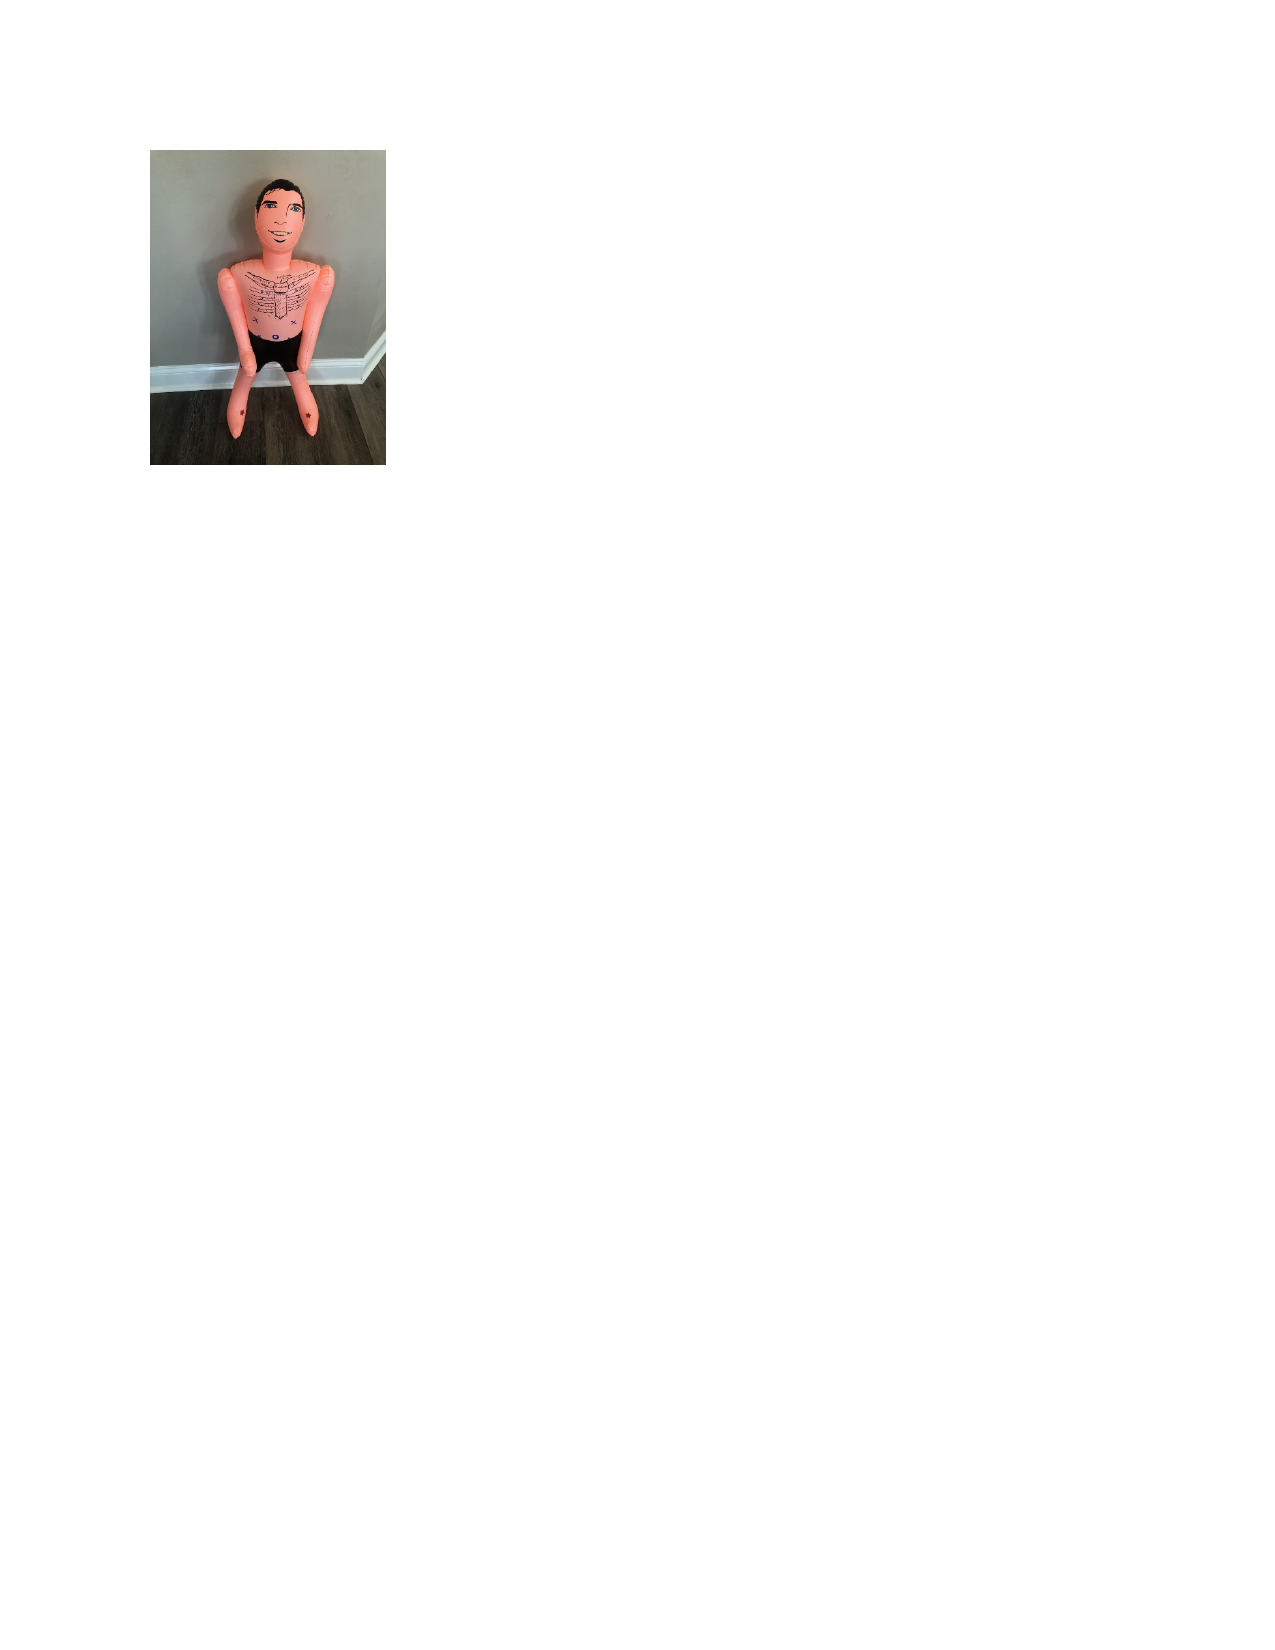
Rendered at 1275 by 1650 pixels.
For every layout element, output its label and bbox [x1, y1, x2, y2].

picture [150, 150, 386, 465]
